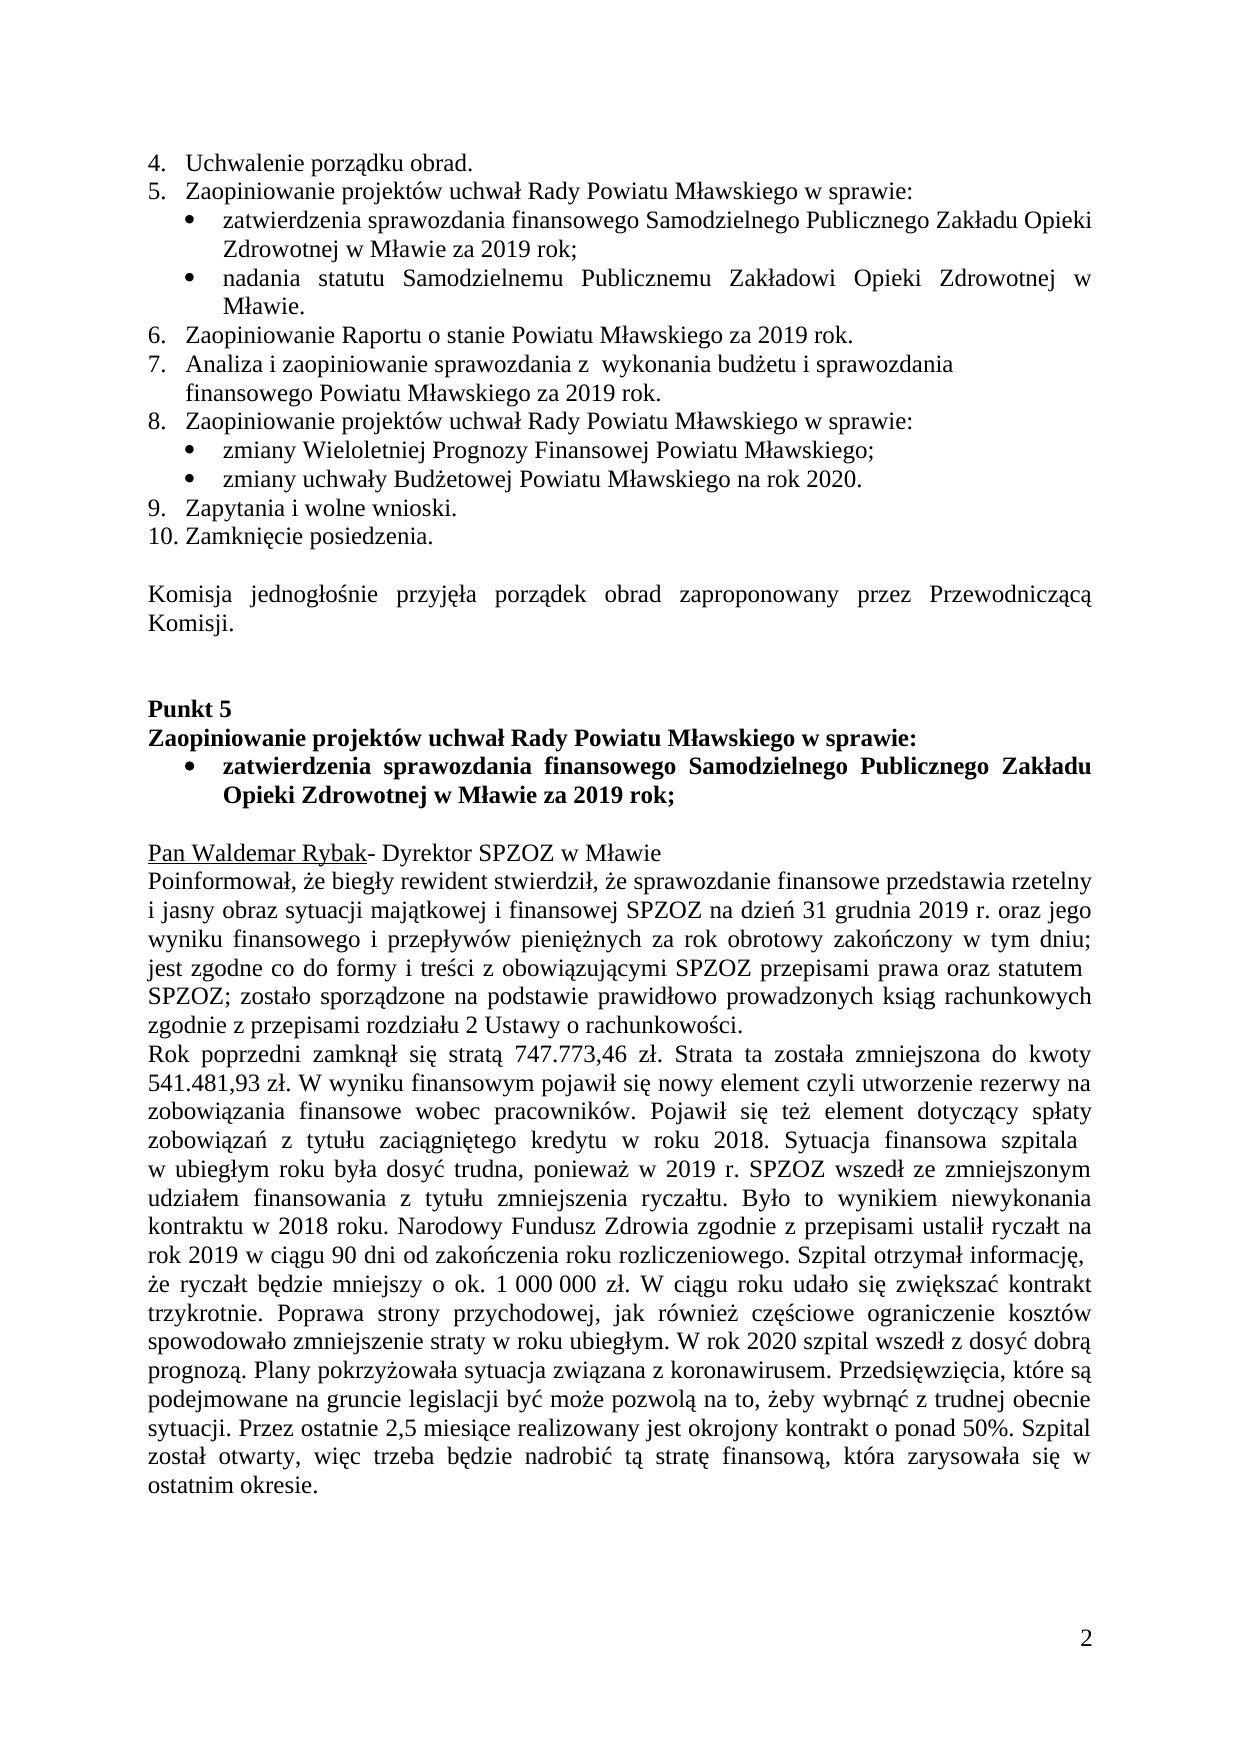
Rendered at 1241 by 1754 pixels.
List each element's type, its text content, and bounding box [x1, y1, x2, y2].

text Poinformował, że biegły rewident stwierdził, że sprawozdanie finansowe przedstawia rzetelny i jasny obraz sytuacji majątkowej i finansowej SPZOZ na dzień 31 grudnia 2019 r. oraz jego wyniku finansowego i przepływów pieniężnych za rok obrotowy zakończony w tym dniu; jest zgodne co do formy i treści z obowiązującymi SPZOZ przepisami prawa oraz statutem SPZOZ; zostało sporządzone na podstawie prawidłowo prowadzonych ksiąg rachunkowych zgodnie z przepisami rozdziału 2 Ustawy o rachunkowości. [148, 866, 1092, 1039]
list Uchwalenie porządku obrad. [148, 148, 1092, 176]
list Zaopiniowanie projektów uchwał Rady Powiatu Mławskiego w sprawie: [148, 406, 1092, 435]
list Zamknięcie posiedzenia. [148, 521, 1092, 550]
text Rok poprzedni zamknął się stratą 747.773,46 zł. Strata ta została zmniejszona do kwoty 541.481,93 zł. W wyniku finansowym pojawił się nowy element czyli utworzenie rezerwy na zobowiązania finansowe wobec pracowników. Pojawił się też element dotyczący spłaty zobowiązań z tytułu zaciągniętego kredytu w roku 2018. Sytuacja finansowa szpitala w ubiegłym roku była dosyć trudna, ponieważ w 2019 r. SPZOZ wszedł ze zmniejszonym udziałem finansowania z tytułu zmniejszenia ryczałtu. Było to wynikiem niewykonania kontraktu w 2018 roku. Narodowy Fundusz Zdrowia zgodnie z przepisami ustalił ryczałt na rok 2019 w ciągu 90 dni od zakończenia roku rozliczeniowego. Szpital otrzymał informację, że ryczałt będzie mniejszy o ok. 1 000 000 zł. W ciągu roku udało się zwiększać kontrakt trzykrotnie. Poprawa strony przychodowej, jak również częściowe ograniczenie kosztów spowodowało zmniejszenie straty w roku ubiegłym. W rok 2020 szpital wszedł z dosyć dobrą prognozą. Plany pokrzyżowała sytuacja związana z koronawirusem. Przedsięwzięcia, które są podejmowane na gruncie legislacji być może pozwolą na to, żeby wybrnąć z trudnej obecnie sytuacji. Przez ostatnie 2,5 miesiące realizowany jest okrojony kontrakt o ponad 50%. Szpital został otwarty, więc trzeba będzie nadrobić tą stratę finansową, która zarysowała się w ostatnim okresie. [148, 1039, 1092, 1499]
text Komisja jednogłośnie przyjęła porządek obrad zaproponowany przez Przewodniczącą Komisji. [148, 579, 1092, 636]
list zatwierdzenia sprawozdania finansowego Samodzielnego Publicznego Zakładu Opieki Zdrowotnej w Mławie za 2019 rok; [185, 205, 1092, 263]
list zatwierdzenia sprawozdania finansowego Samodzielnego Publicznego Zakładu Opieki Zdrowotnej w Mławie za 2019 rok; [185, 751, 1092, 809]
text finansowego Powiatu Mławskiego za 2019 rok. [185, 378, 1092, 406]
text Punkt 5 [148, 694, 1092, 723]
list Analiza i zaopiniowanie sprawozdania z wykonania budżetu i sprawozdania [148, 349, 1092, 378]
text Zaopiniowanie projektów uchwał Rady Powiatu Mławskiego w sprawie: [148, 723, 1092, 751]
list nadania statutu Samodzielnemu Publicznemu Zakładowi Opieki Zdrowotnej w Mławie. [185, 263, 1092, 320]
list Zaopiniowanie Raportu o stanie Powiatu Mławskiego za 2019 rok. [148, 320, 1092, 349]
list Zapytania i wolne wnioski. [148, 493, 1092, 521]
text Pan Waldemar Rybak- Dyrektor SPZOZ w Mławie [148, 838, 1092, 866]
list zmiany uchwały Budżetowej Powiatu Mławskiego na rok 2020. [185, 464, 1092, 493]
list zmiany Wieloletniej Prognozy Finansowej Powiatu Mławskiego; [185, 435, 1092, 464]
list Zaopiniowanie projektów uchwał Rady Powiatu Mławskiego w sprawie: [148, 176, 1092, 205]
